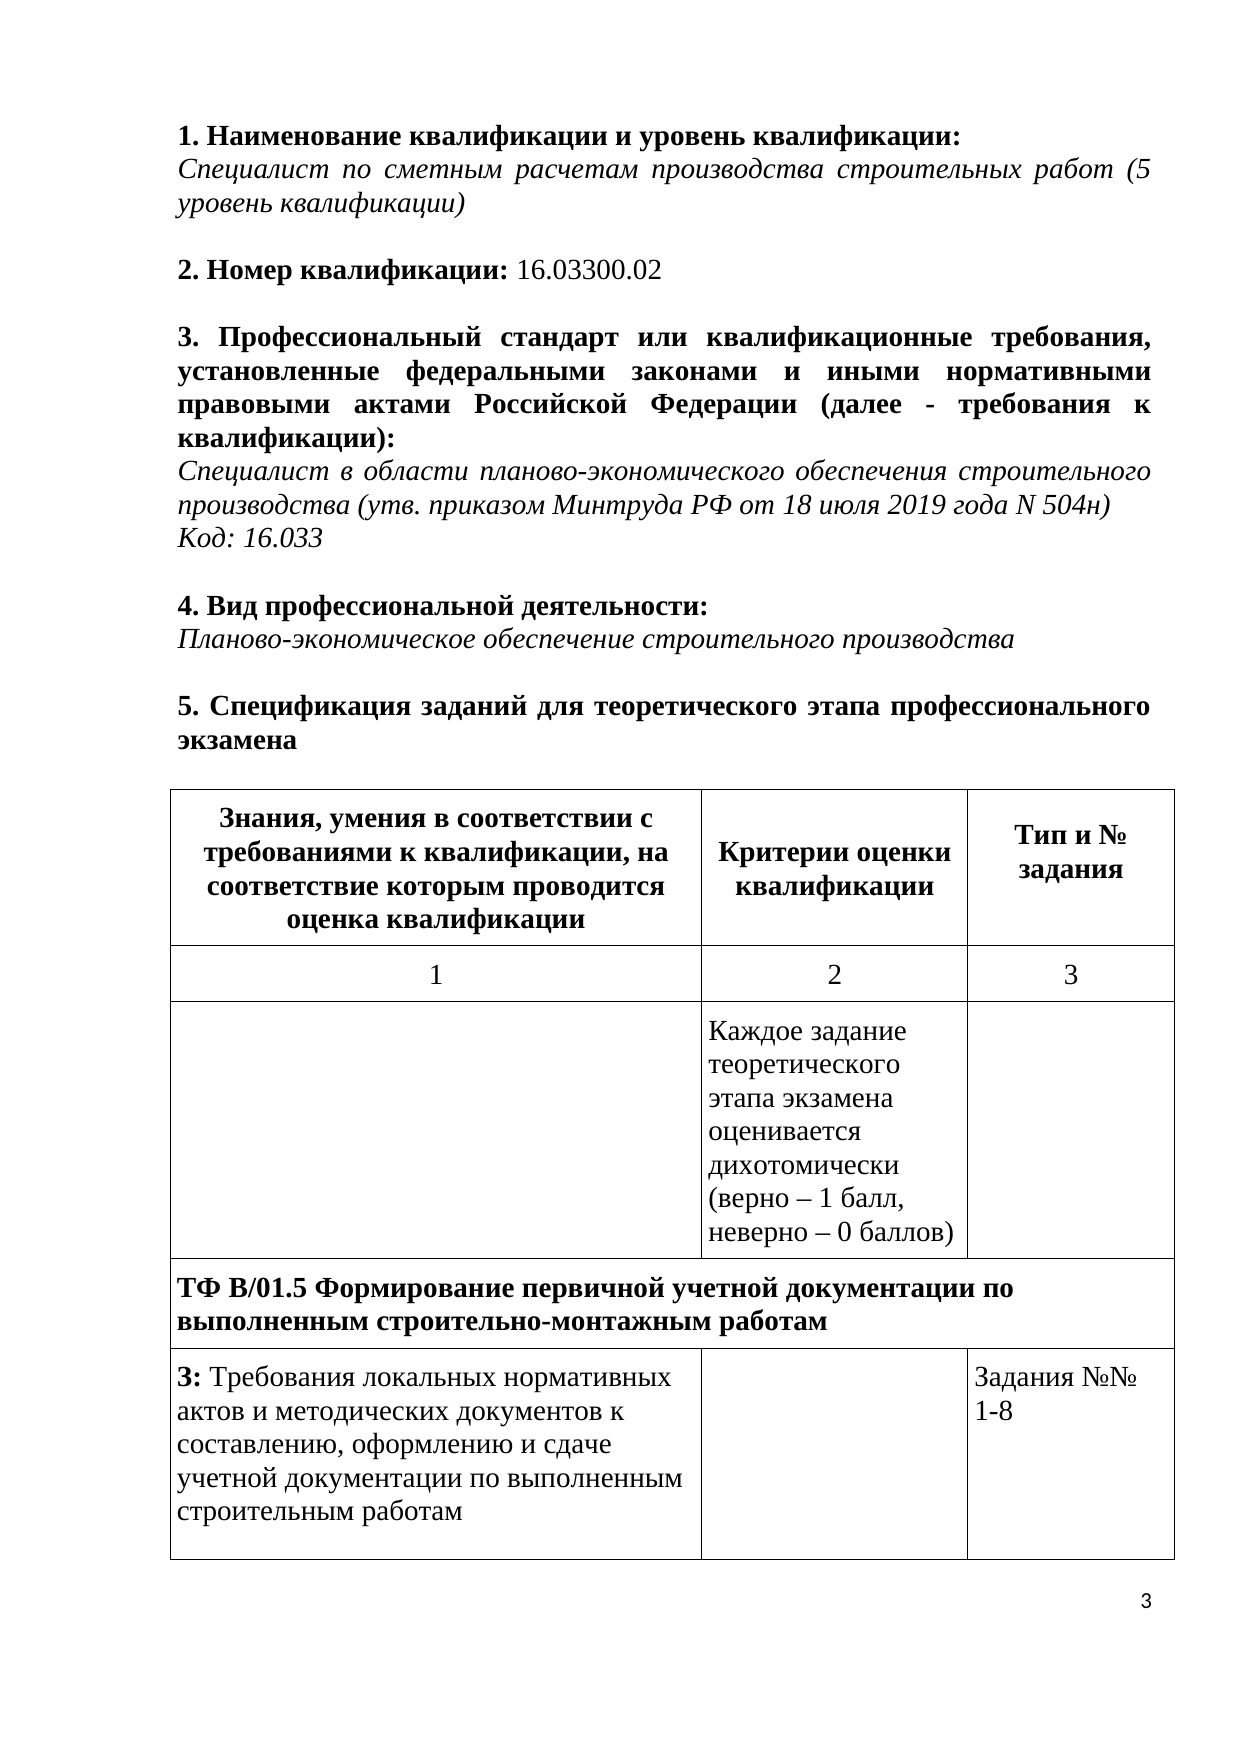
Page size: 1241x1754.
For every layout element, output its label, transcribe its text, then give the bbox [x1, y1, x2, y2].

text 5. Спецификация заданий для теоретического этапа профессионального экзамена [177, 688, 1152, 755]
table_cell 1 [171, 946, 701, 1001]
text Специалист в области планово-экономического обеспечения строительного производства (утв. приказом Минтруда РФ от 18 июля 2019 года N 504н) [177, 453, 1152, 521]
text Код: 16.033 [177, 521, 1152, 554]
table_cell [171, 1002, 701, 1258]
text Планово-экономическое обеспечение строительного производства [177, 621, 1152, 655]
table_header Критерии оценки квалификации [702, 790, 967, 945]
table_cell [702, 1349, 967, 1558]
text 3. Профессиональный стандарт или квалификационные требования, установленные федеральными законами и иными нормативными правовыми актами Российской Федерации (далее - требования к квалификации): [177, 319, 1152, 453]
table_cell ТФ В/01.5 Формирование первичной учетной документации по выполненным строительно-монтажным работам [171, 1259, 1174, 1348]
table_cell Задания №№ 1-8 [968, 1349, 1174, 1558]
text 1. Наименование квалификации и уровень квалификации: [177, 118, 1152, 152]
text Специалист по сметным расчетам производства строительных работ (5 уровень квалификации) [177, 152, 1152, 219]
table_cell 2 [702, 946, 967, 1001]
table_cell З: Требования локальных нормативных актов и методических документов к составлению, оформлению и сдаче учетной документации по выполненным строительным работам [171, 1349, 701, 1558]
text 4. Вид профессиональной деятельности: [177, 588, 1152, 621]
table_cell 3 [968, 946, 1174, 1001]
table_header Тип и № задания [968, 790, 1174, 945]
table_cell Каждое задание теоретического этапа экзамена оценивается дихотомически (верно – 1 балл, неверно – 0 баллов) [702, 1002, 967, 1258]
text 2. Номер квалификации: 16.03300.02 [177, 252, 1152, 286]
table_cell [968, 1002, 1174, 1258]
table_header Знания, умения в соответствии с требованиями к квалификации, на соответствие которым проводится оценка квалификации [171, 790, 701, 945]
